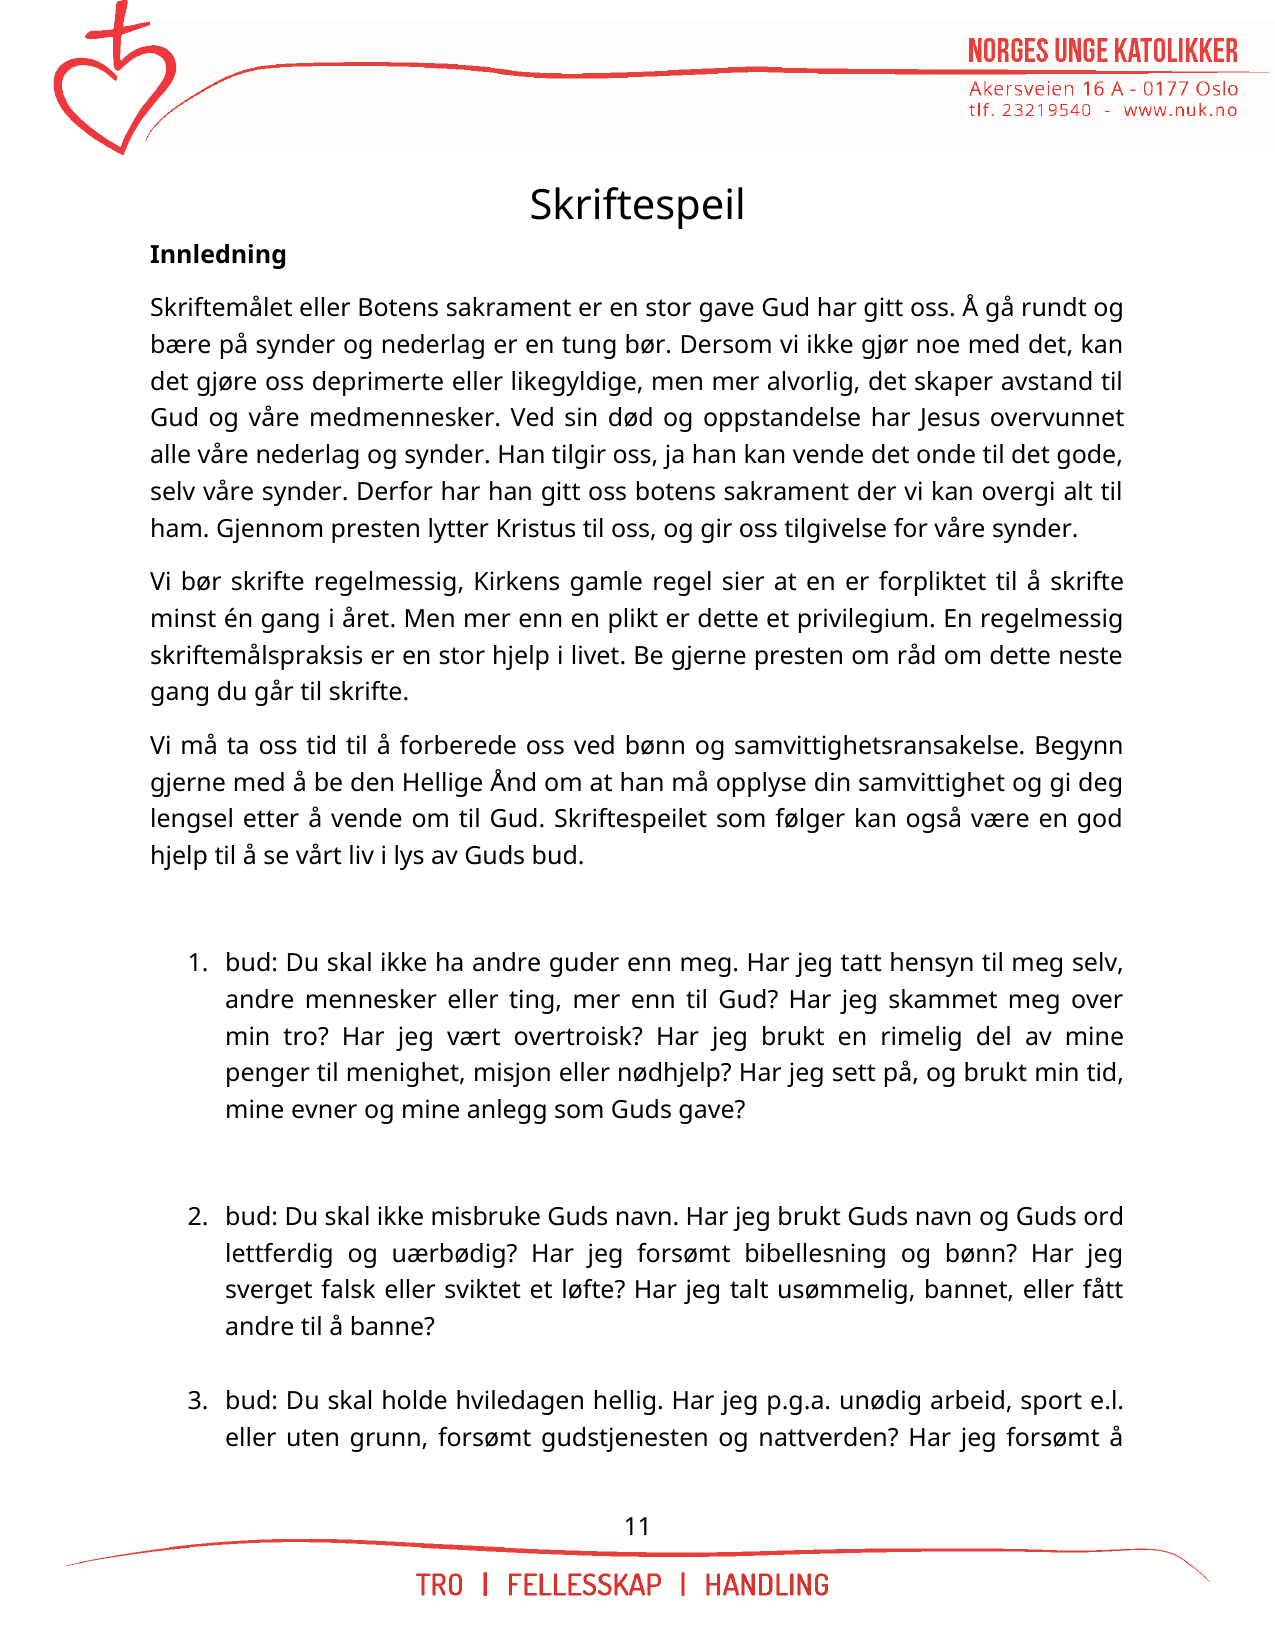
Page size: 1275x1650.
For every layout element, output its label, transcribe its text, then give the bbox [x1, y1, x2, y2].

list bud: Du skal ikke ha andre guder enn meg. Har jeg tatt hensyn til meg selv, andre mennesker eller ting, mer enn til Gud? Har jeg skammet meg over min tro? Har jeg vært overtroisk? Har jeg brukt en rimelig del av mine penger til menighet, misjon eller nødhjelp? Har jeg sett på, og brukt min tid, mine evner og mine anlegg som Guds gave? [187, 945, 1125, 1126]
text Innledning [150, 236, 1125, 270]
picture [39, 0, 1275, 163]
text Vi må ta oss tid til å forberede oss ved bønn og samvittighetsransakelse. Begynn gjerne med å be den Hellige Ånd om at han må opplyse din samvittighet og gi deg lengsel etter å vende om til Gud. Skriftespeilet som følger kan også være en god hjelp til å se vårt liv i lys av Guds bud. [150, 727, 1125, 872]
text Vi bør skrifte regelmessig, Kirkens gamle regel sier at en er forpliktet til å skrifte minst én gang i året. Men mer enn en plikt er dette et privilegium. En regelmessig skriftemålspraksis er en stor hjelp i livet. Be gjerne presten om råd om dette neste gang du går til skrifte. [150, 564, 1125, 708]
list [187, 1382, 1125, 1453]
text Skriftemålet eller Botens sakrament er en stor gave Gud har gitt oss. Å gå rundt og bære på synder og nederlag er en tung bør. Dersom vi ikke gjør noe med det, kan det gjøre oss deprimerte eller likegyldige, men mer alvorlig, det skaper avstand til Gud og våre medmennesker. Ved sin død og oppstandelse har Jesus overvunnet alle våre nederlag og synder. Han tilgir oss, ja han kan vende det onde til det gode, selv våre synder. Derfor har han gitt oss botens sakrament der vi kan overgi alt til ham. Gjennom presten lytter Kristus til oss, og gir oss tilgivelse for våre synder. [150, 290, 1125, 544]
picture [65, 1533, 1210, 1622]
subtitle Skriftespeil [150, 175, 1125, 232]
list bud: Du skal ikke misbruke Guds navn. Har jeg brukt Guds navn og Guds ord lettferdig og uærbødig? Har jeg forsømt bibellesning og bønn? Har jeg sverget falsk eller sviktet et løfte? Har jeg talt usømmelig, bannet, eller fått andre til å banne? [187, 1199, 1125, 1343]
